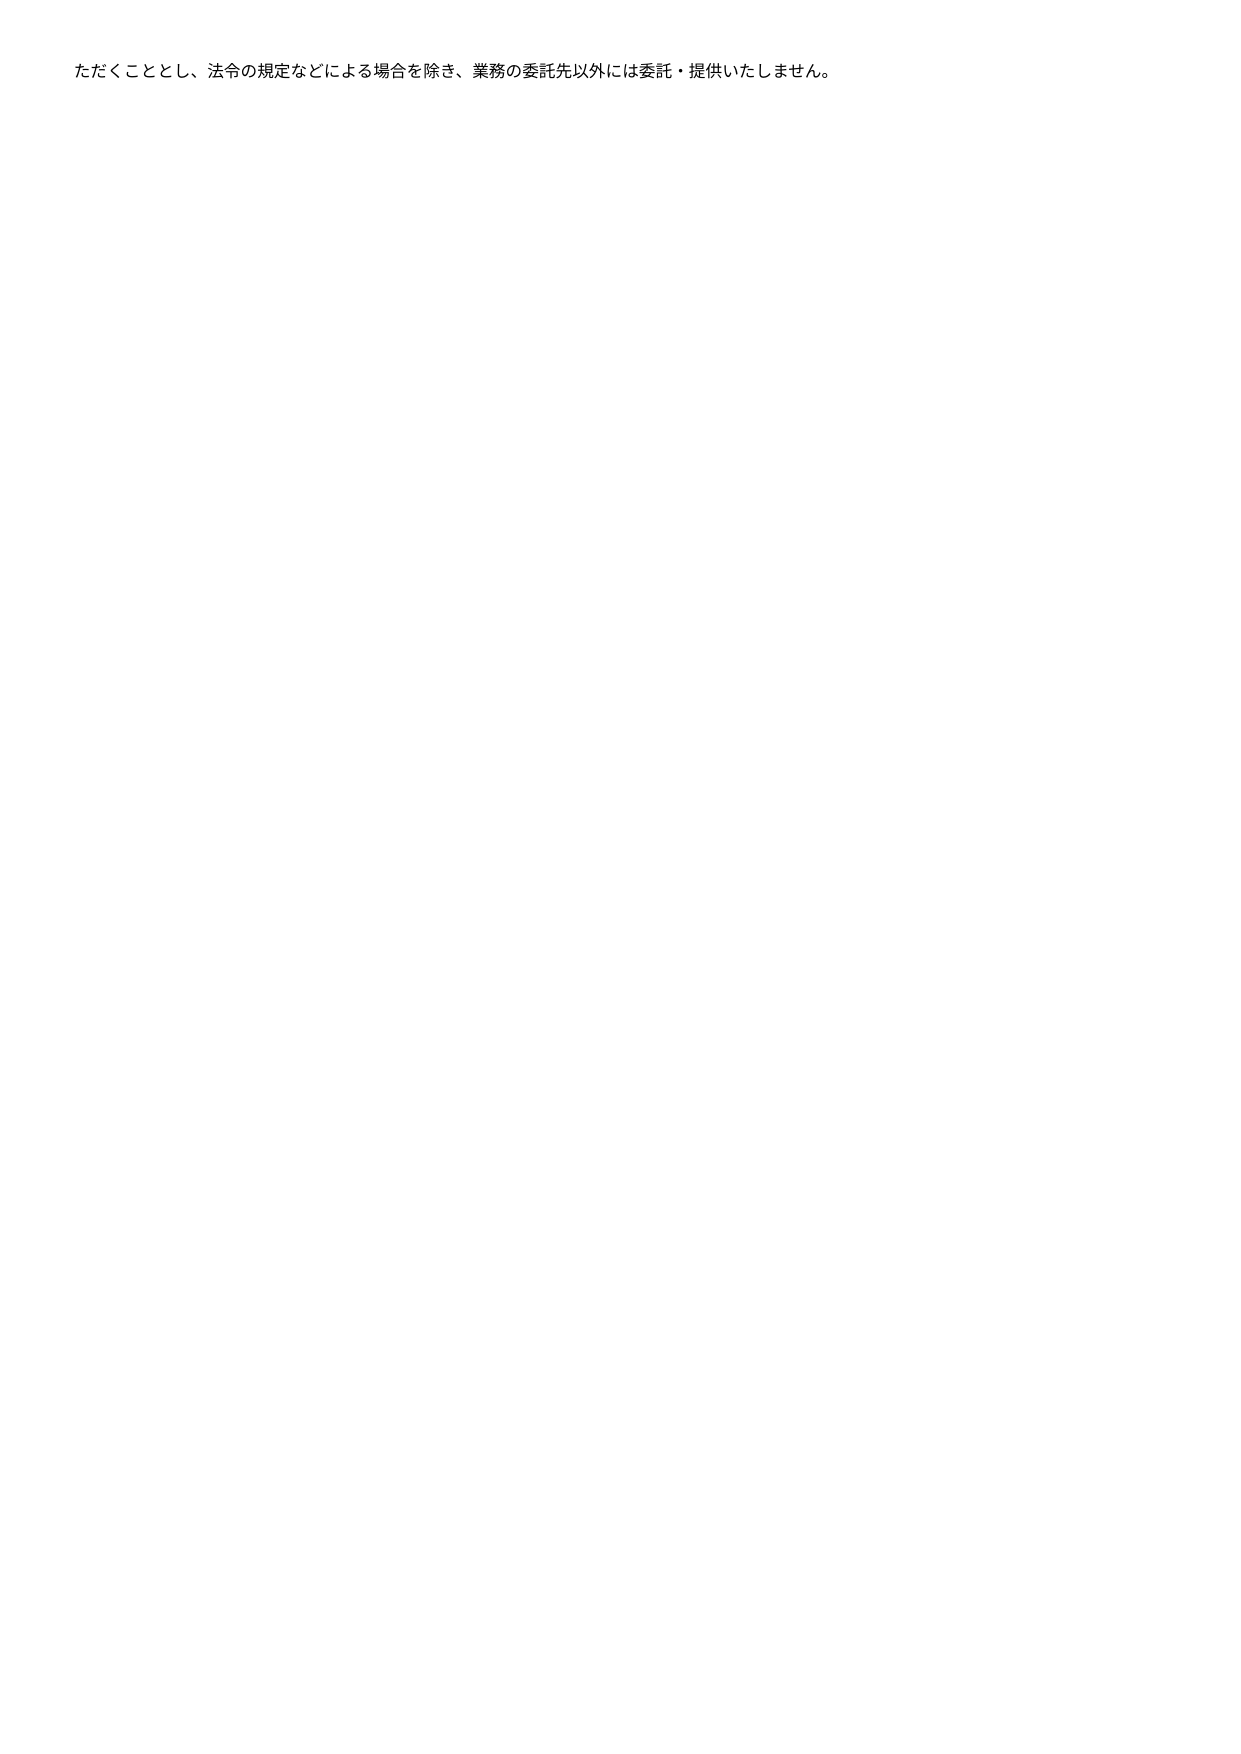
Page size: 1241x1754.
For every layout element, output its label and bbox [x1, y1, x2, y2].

text [74, 61, 1167, 82]
